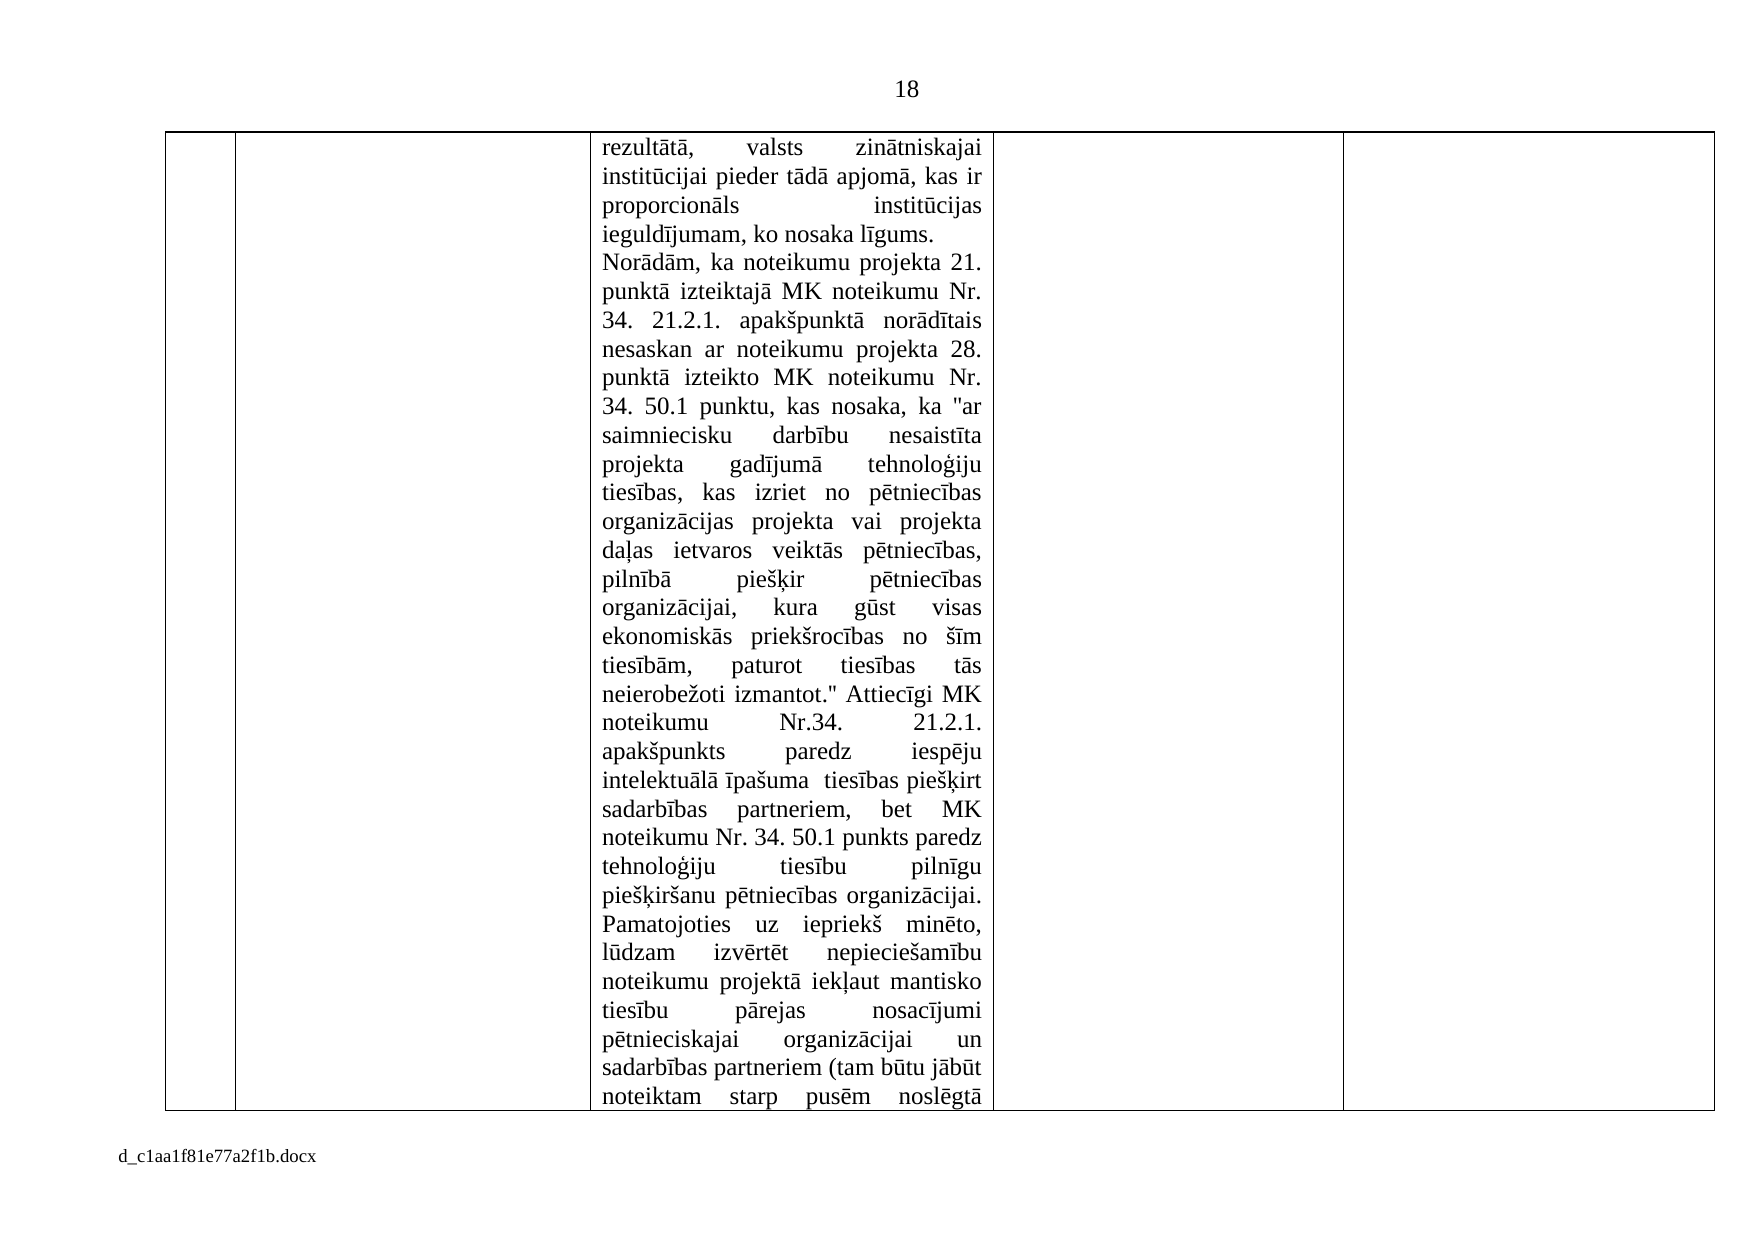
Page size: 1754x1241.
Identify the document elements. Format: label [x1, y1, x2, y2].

table_cell [166, 133, 235, 1110]
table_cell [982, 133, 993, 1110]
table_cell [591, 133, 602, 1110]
